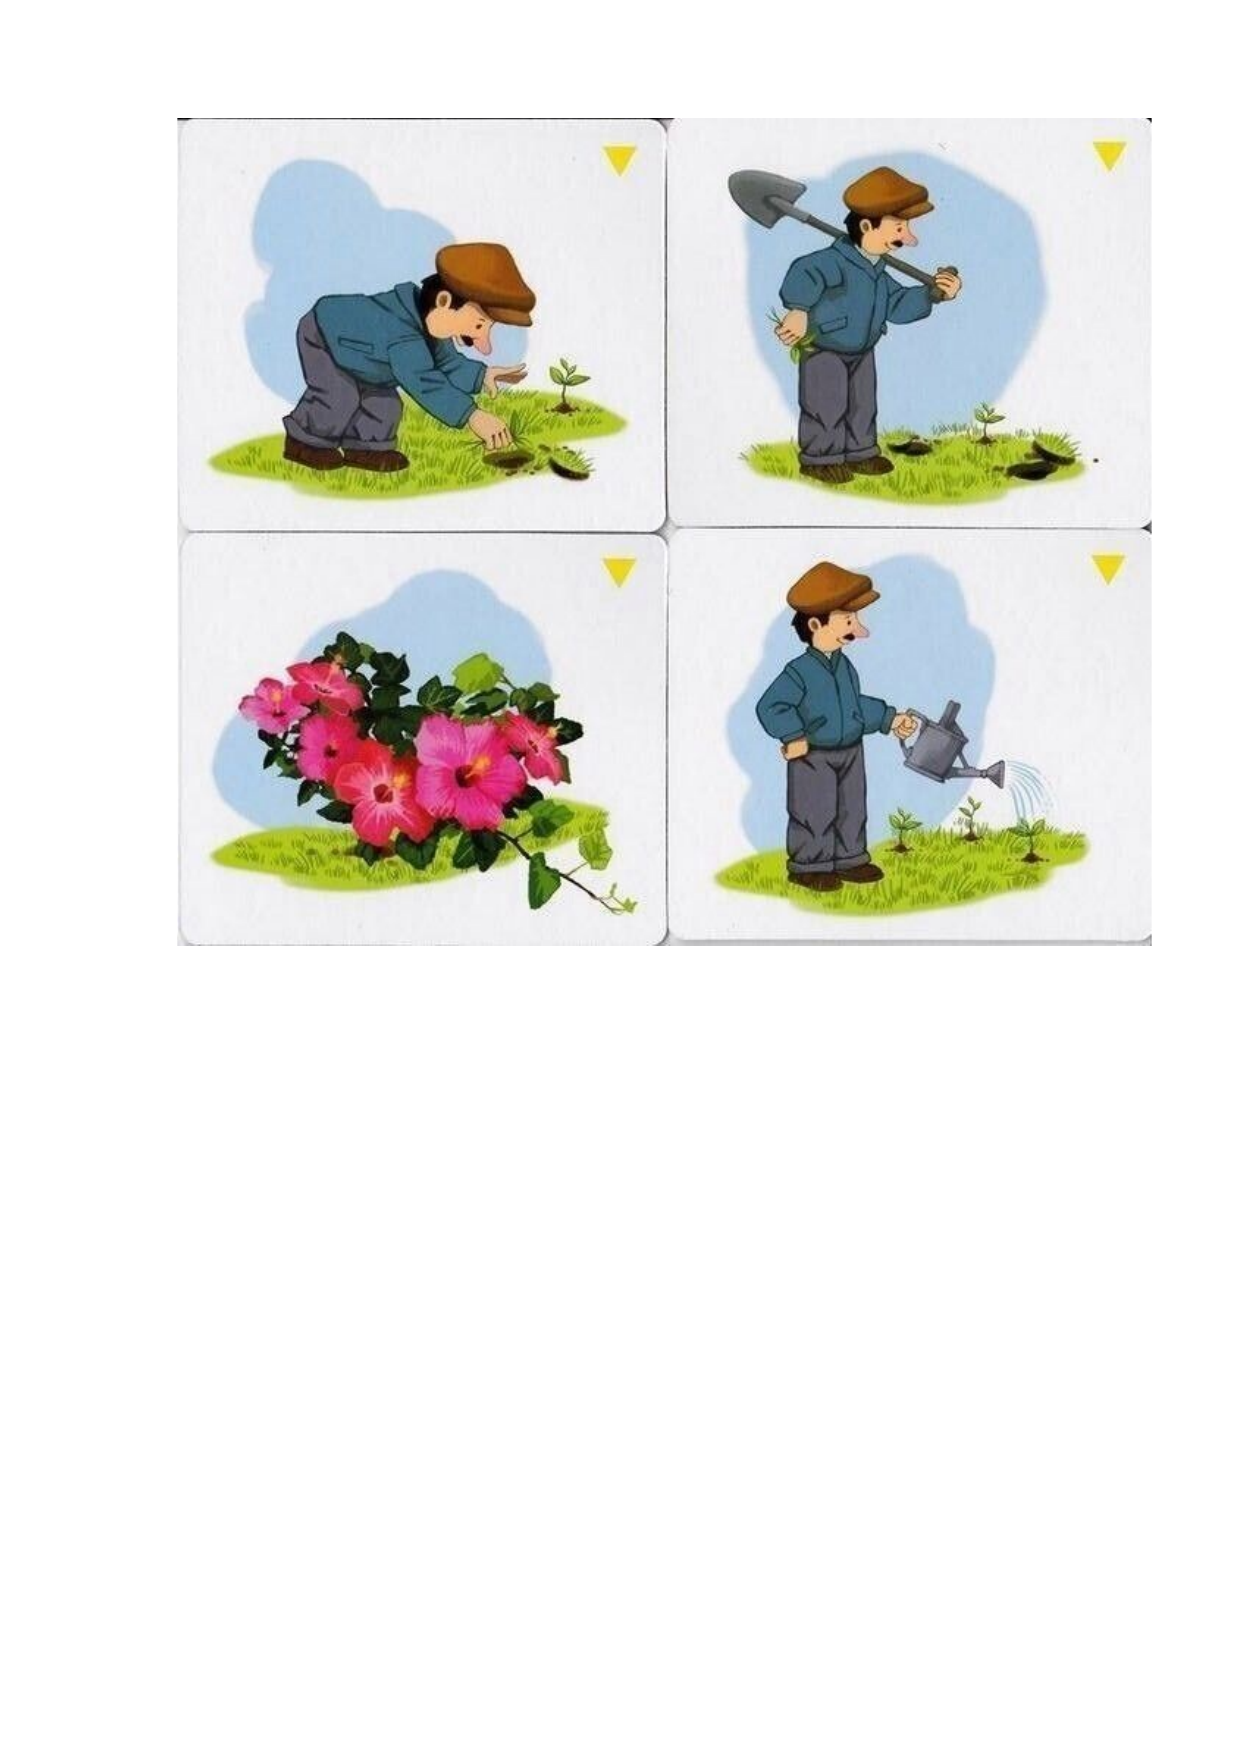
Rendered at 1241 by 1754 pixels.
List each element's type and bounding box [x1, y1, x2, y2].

picture [177, 118, 1152, 946]
